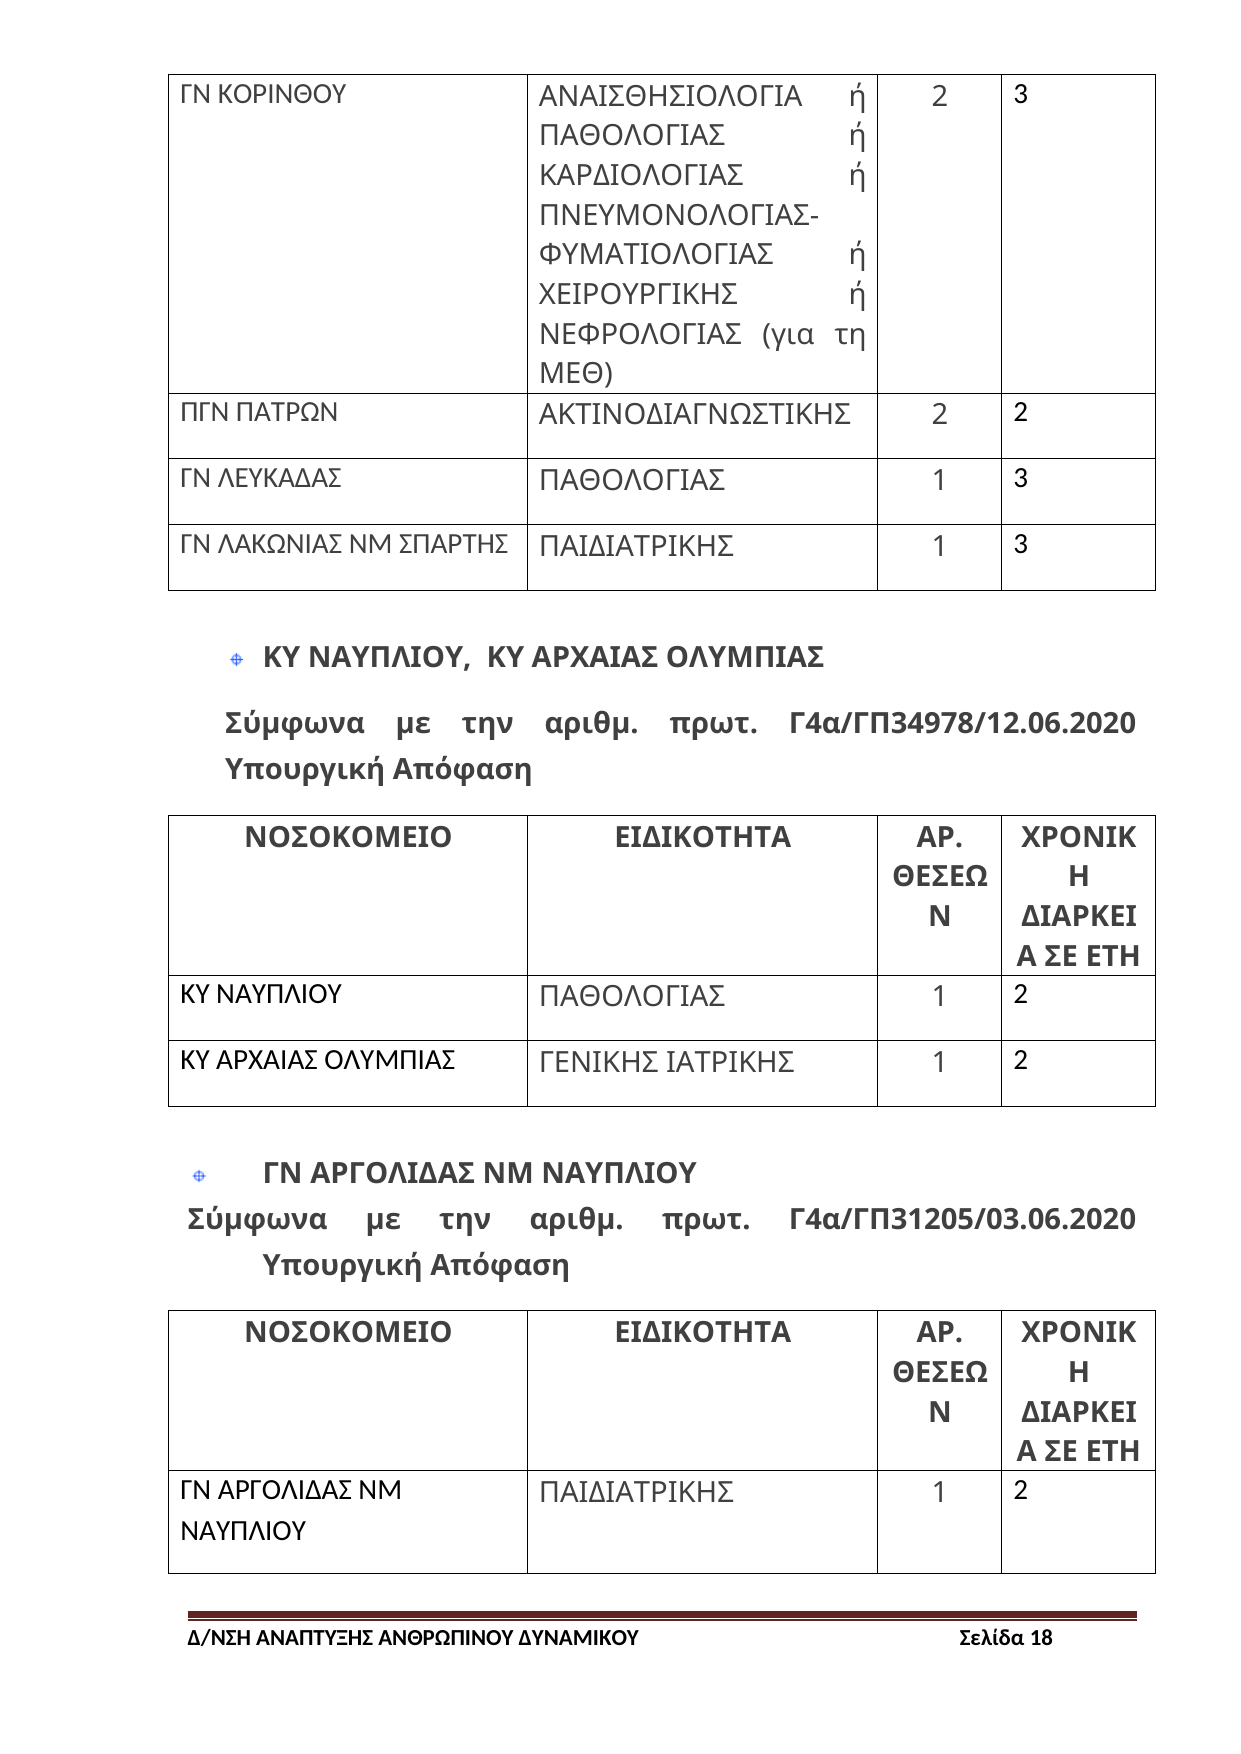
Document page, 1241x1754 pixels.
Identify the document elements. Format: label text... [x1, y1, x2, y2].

table_cell ΓΝ ΛΑΚΩΝΙΑΣ ΝΜ ΣΠΑΡΤΗΣ [169, 525, 527, 589]
table_cell ΑΚΤΙΝΟΔΙΑΓΝΩΣΤΙΚΗΣ [528, 394, 877, 458]
table_cell ΓΝ ΛΕΥΚΑΔΑΣ [169, 459, 527, 524]
table_cell 2 [1002, 976, 1155, 1040]
picture [226, 650, 243, 668]
picture [188, 1167, 206, 1184]
table_cell 2 [1002, 1471, 1155, 1572]
text Σύμφωνα με την αριθμ. πρωτ. Γ4α/ΓΠ34978/12.06.2020 Υπουργική Απόφαση [225, 703, 1137, 788]
table_cell 3 [1002, 75, 1155, 392]
list Σύμφωνα με την αριθμ. πρωτ. Γ4α/ΓΠ31205/03.06.2020 Υπουργική Απόφαση [187, 1198, 1137, 1284]
table_header ΕΙΔΙΚΟΤΗΤΑ [528, 1311, 877, 1470]
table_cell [169, 1471, 527, 1572]
table_cell ΠΑΘΟΛΟΓΙΑΣ [528, 976, 877, 1040]
table_cell 2 [1002, 1041, 1155, 1106]
table_cell ΑΝΑΙΣΘΗΣΙΟΛΟΓΙΑ ή ΠΑΘΟΛΟΓΙΑΣ ή ΚΑΡΔΙΟΛΟΓΙΑΣ ή ΠΝΕΥΜΟΝΟΛΟΓΙΑΣ-ΦΥΜΑΤΙΟΛΟΓΙΑΣ ή ΧΕΙΡΟΥΡΓΙΚΗΣ ή ΝΕΦΡΟΛΟΓΙΑΣ (για τη ΜΕΘ) [528, 75, 877, 392]
table_cell ΓΕΝΙΚΗΣ ΙΑΤΡΙΚΗΣ [528, 1041, 877, 1106]
table_cell ΠΑΙΔΙΑΤΡΙΚΗΣ [528, 1471, 877, 1572]
table_header ΧΡΟΝΙΚΗ ΔΙΑΡΚΕΙΑ ΣΕ ΕΤΗ [1002, 1311, 1155, 1470]
table_cell 2 [1002, 394, 1155, 458]
table_cell 3 [1002, 525, 1155, 589]
table_header ΧΡΟΝΙΚΗ ΔΙΑΡΚΕΙΑ ΣΕ ΕΤΗ [1002, 816, 1155, 974]
table_cell 1 [878, 525, 1001, 589]
table_cell 3 [1002, 459, 1155, 524]
table_header ΝΟΣΟΚΟΜΕΙΟ [169, 1311, 527, 1470]
table_cell 2 [878, 75, 1001, 392]
table_header ΑΡ. ΘΕΣΕΩΝ [878, 1311, 1001, 1470]
table_cell 1 [878, 1041, 1001, 1106]
table_header ΝΟΣΟΚΟΜΕΙΟ [169, 816, 527, 974]
table_header ΕΙΔΙΚΟΤΗΤΑ [528, 816, 877, 974]
table_cell 1 [878, 976, 1001, 1040]
table_cell ΚΥ ΑΡΧΑΙΑΣ ΟΛΥΜΠΙΑΣ [169, 1041, 527, 1106]
table_cell ΓΝ ΚΟΡΙΝΘΟΥ [169, 75, 527, 392]
list ΓΝ ΑΡΓΟΛΙΔΑΣ ΝΜ ΝΑΥΠΛΙΟΥ [187, 1153, 1137, 1192]
table_cell 1 [878, 459, 1001, 524]
table_cell ΚΥ ΝΑΥΠΛΙΟΥ [169, 976, 527, 1040]
table_cell ΠΑΘΟΛΟΓΙΑΣ [528, 459, 877, 524]
table_cell 2 [878, 394, 1001, 458]
table_cell ΠΓΝ ΠΑΤΡΩΝ [169, 394, 527, 458]
table_cell ΠΑΙΔΙΑΤΡΙΚΗΣ [528, 525, 877, 589]
table_cell 1 [878, 1471, 1001, 1572]
table_header ΑΡ. ΘΕΣΕΩΝ [878, 816, 1001, 974]
list ΚΥ ΝΑΥΠΛΙΟΥ, ΚΥ ΑΡΧΑΙΑΣ ΟΛΥΜΠΙΑΣ [225, 636, 1137, 676]
